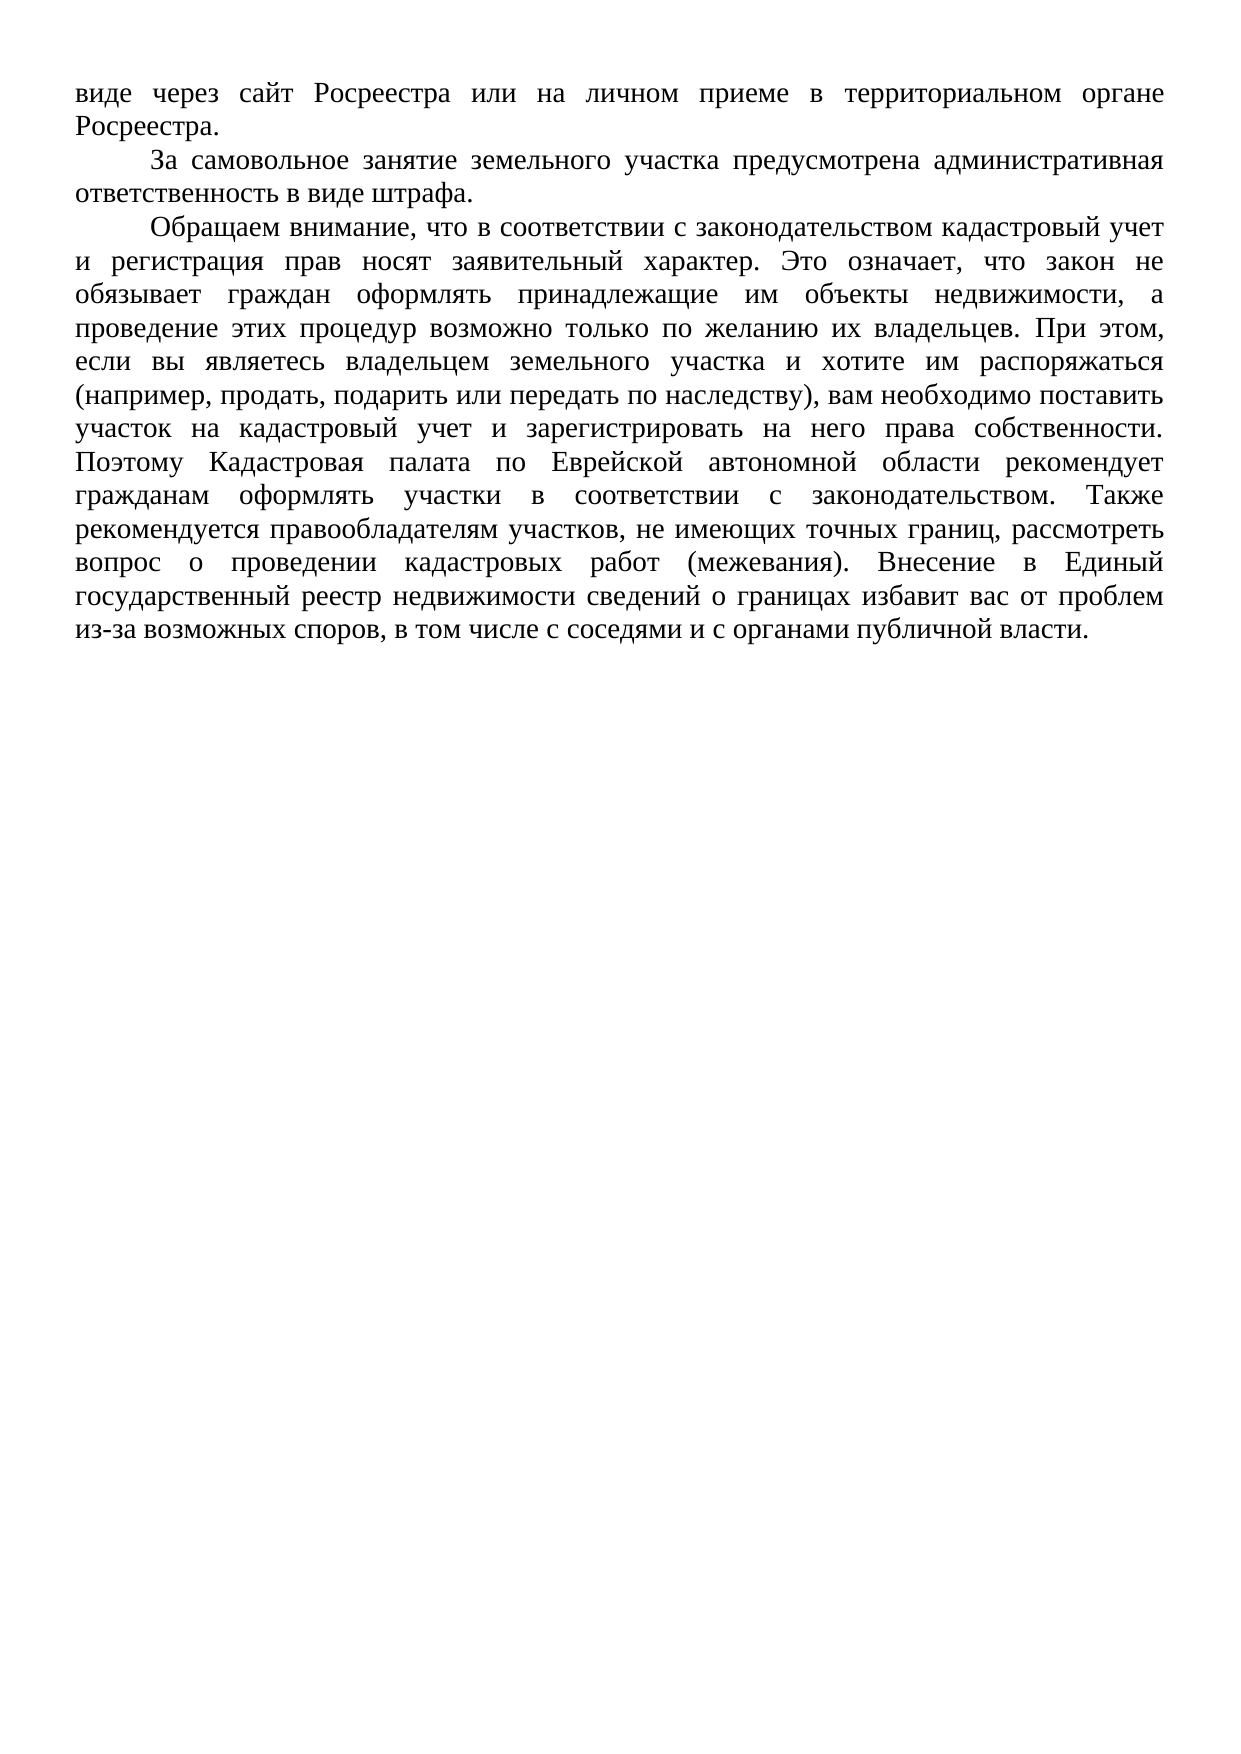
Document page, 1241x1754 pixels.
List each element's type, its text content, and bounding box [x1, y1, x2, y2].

text За самовольное занятие земельного участка предусмотрена административная ответственность в виде штрафа. [75, 142, 1165, 209]
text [75, 75, 1165, 142]
text Обращаем внимание, что в соответствии с законодательством кадастровый учет и регистрация прав носят заявительный характер. Это означает, что закон не обязывает граждан оформлять принадлежащие им объекты недвижимости, а проведение этих процедур возможно только по желанию их владельцев. При этом, если вы являетесь владельцем земельного участка и хотите им распоряжаться (например, продать, подарить или передать по наследству), вам необходимо поставить участок на кадастровый учет и зарегистрировать на него права собственности. Поэтому Кадастровая палата по Еврейской автономной области рекомендует гражданам оформлять участки в соответствии с законодательством. Также рекомендуется правообладателям участков, не имеющих точных границ, рассмотреть вопрос о проведении кадастровых работ (межевания). Внесение в Единый государственный реестр недвижимости сведений о границах избавит вас от проблем из-за возможных споров, в том числе с соседями и с органами публичной власти. [75, 209, 1165, 645]
